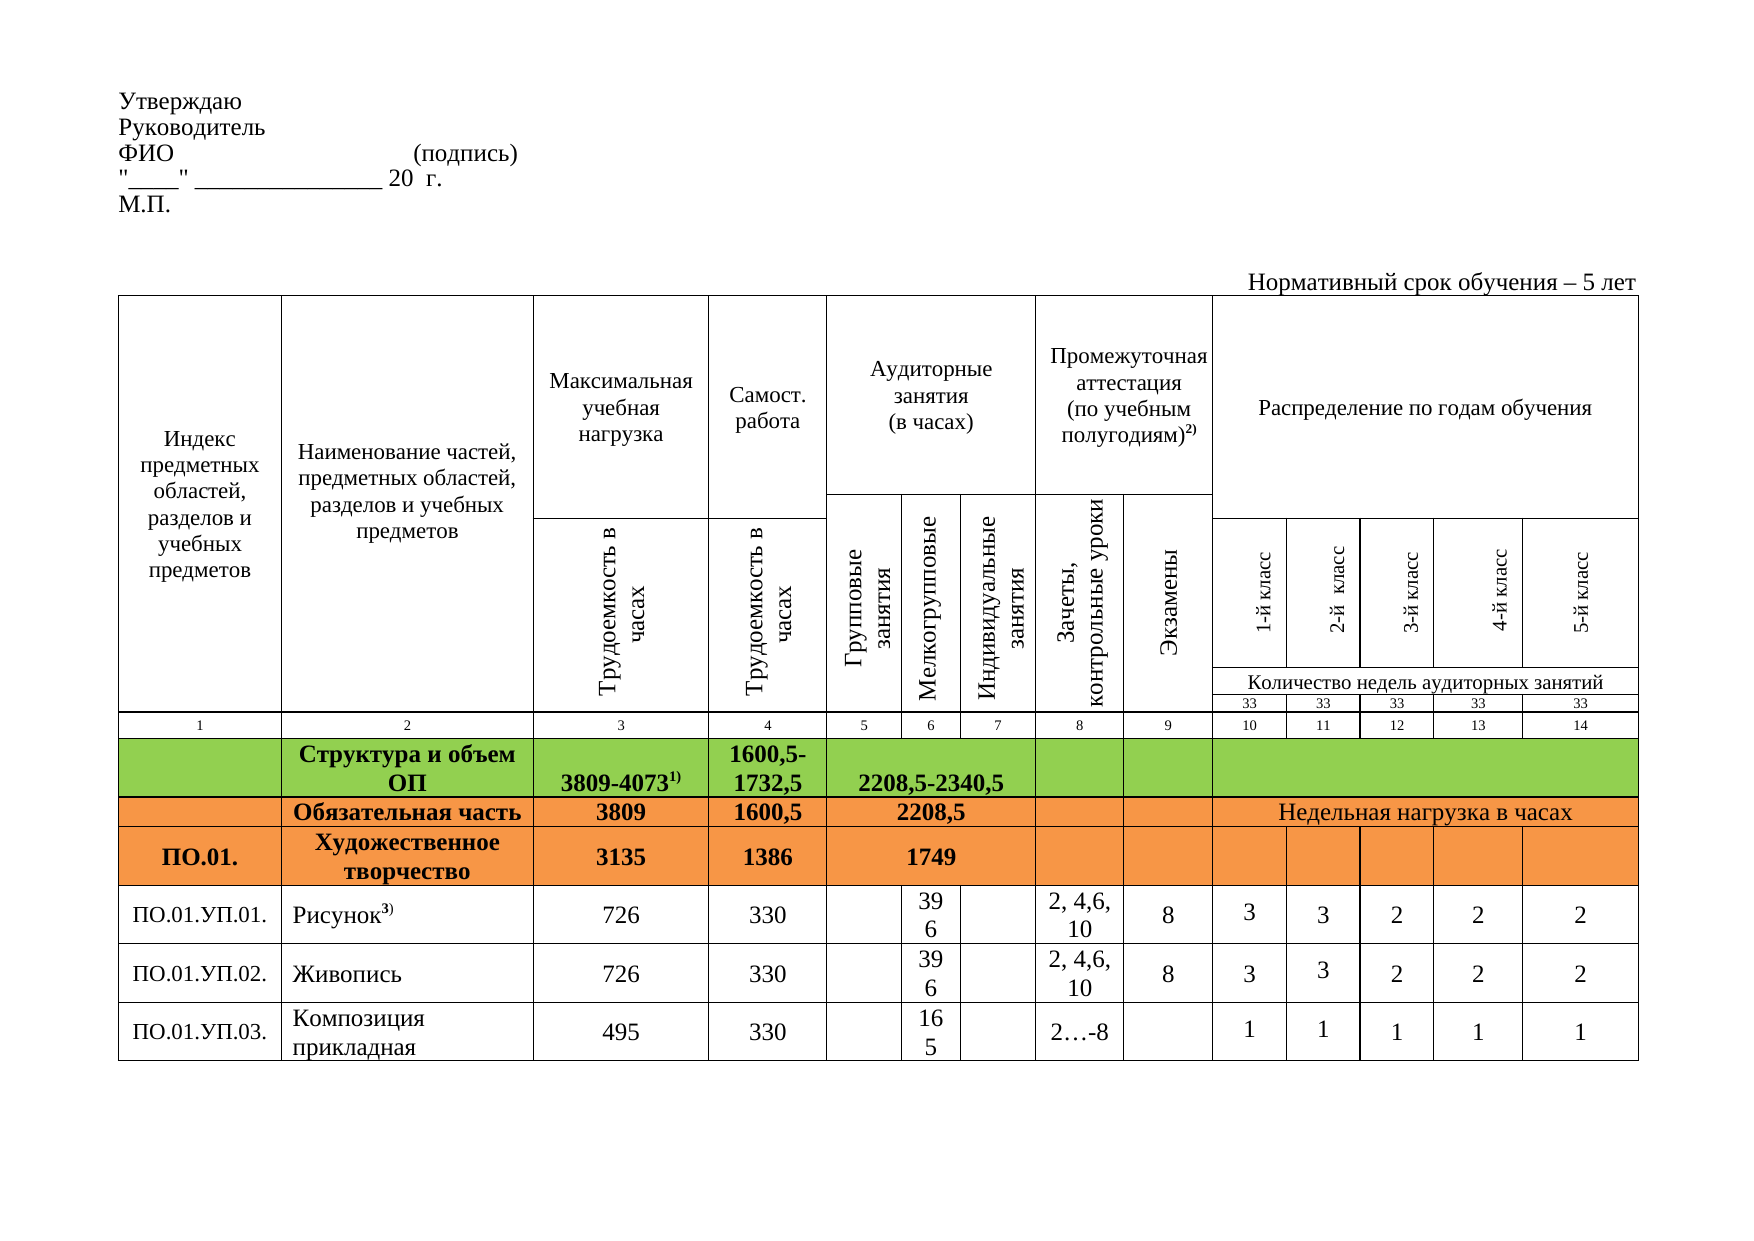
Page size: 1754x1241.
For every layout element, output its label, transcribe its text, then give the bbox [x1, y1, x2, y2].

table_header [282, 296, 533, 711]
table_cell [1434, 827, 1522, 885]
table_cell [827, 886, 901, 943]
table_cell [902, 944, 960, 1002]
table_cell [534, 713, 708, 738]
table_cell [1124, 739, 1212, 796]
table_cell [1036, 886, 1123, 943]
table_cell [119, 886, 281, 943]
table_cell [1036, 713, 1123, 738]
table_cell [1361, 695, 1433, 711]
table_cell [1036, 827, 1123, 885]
text М.П. [118, 192, 1636, 218]
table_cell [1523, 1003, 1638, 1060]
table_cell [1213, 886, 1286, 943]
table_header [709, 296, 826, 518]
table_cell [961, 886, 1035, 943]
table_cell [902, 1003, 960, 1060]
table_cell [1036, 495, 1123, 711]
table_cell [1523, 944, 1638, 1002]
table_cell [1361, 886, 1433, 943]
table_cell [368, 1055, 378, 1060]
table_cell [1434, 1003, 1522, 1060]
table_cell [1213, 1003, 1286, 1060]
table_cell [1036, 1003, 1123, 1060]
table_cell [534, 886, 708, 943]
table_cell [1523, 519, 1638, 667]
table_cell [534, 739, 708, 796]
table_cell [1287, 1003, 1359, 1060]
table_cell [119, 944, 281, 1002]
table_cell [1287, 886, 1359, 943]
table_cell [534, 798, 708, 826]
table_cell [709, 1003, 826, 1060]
text Утверждаю [118, 89, 1636, 114]
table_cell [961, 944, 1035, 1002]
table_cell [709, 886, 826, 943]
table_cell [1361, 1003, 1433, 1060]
text "____" _______________ 20 г. [118, 166, 1636, 192]
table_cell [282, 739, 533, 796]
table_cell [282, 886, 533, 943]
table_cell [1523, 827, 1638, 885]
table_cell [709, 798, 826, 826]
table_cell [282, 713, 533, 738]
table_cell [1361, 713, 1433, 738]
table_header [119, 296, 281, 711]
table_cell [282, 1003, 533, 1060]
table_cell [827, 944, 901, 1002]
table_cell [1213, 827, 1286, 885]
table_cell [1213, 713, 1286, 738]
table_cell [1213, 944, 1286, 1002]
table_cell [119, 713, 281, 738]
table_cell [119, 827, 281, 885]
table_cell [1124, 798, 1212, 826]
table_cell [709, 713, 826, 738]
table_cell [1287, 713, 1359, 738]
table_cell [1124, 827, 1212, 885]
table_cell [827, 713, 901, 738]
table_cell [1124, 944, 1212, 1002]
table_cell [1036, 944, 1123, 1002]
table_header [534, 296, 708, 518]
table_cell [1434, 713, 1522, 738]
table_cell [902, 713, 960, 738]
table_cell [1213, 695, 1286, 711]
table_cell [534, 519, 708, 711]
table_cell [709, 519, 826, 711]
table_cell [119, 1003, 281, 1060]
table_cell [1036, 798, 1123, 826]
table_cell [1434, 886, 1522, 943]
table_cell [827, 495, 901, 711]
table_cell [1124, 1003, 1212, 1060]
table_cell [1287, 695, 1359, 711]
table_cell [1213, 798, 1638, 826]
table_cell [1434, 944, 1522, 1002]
text ФИО (подпись) [118, 140, 1636, 166]
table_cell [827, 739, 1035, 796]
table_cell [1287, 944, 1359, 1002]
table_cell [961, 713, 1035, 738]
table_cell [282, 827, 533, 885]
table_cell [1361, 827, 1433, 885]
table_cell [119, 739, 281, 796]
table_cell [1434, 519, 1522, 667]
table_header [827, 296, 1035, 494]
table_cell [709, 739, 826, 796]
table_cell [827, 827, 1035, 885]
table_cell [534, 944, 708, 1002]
text Нормативный срок обучения – 5 лет [118, 269, 1636, 295]
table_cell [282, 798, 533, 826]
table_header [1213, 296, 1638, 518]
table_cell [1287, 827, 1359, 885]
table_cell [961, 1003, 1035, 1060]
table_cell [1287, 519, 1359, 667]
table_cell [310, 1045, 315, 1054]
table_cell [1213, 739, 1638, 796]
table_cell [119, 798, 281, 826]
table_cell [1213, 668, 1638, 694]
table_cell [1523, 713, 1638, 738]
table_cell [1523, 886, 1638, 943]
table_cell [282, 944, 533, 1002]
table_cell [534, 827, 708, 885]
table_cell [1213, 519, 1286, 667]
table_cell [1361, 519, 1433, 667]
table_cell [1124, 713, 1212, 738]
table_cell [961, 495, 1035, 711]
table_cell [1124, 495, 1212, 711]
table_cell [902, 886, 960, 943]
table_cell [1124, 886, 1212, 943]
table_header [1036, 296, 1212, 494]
text Руководитель [118, 114, 1636, 140]
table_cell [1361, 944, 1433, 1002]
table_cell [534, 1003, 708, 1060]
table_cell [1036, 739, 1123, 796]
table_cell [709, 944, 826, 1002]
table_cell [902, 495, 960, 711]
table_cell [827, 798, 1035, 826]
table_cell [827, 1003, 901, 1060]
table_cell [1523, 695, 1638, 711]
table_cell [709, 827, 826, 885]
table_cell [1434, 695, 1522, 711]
